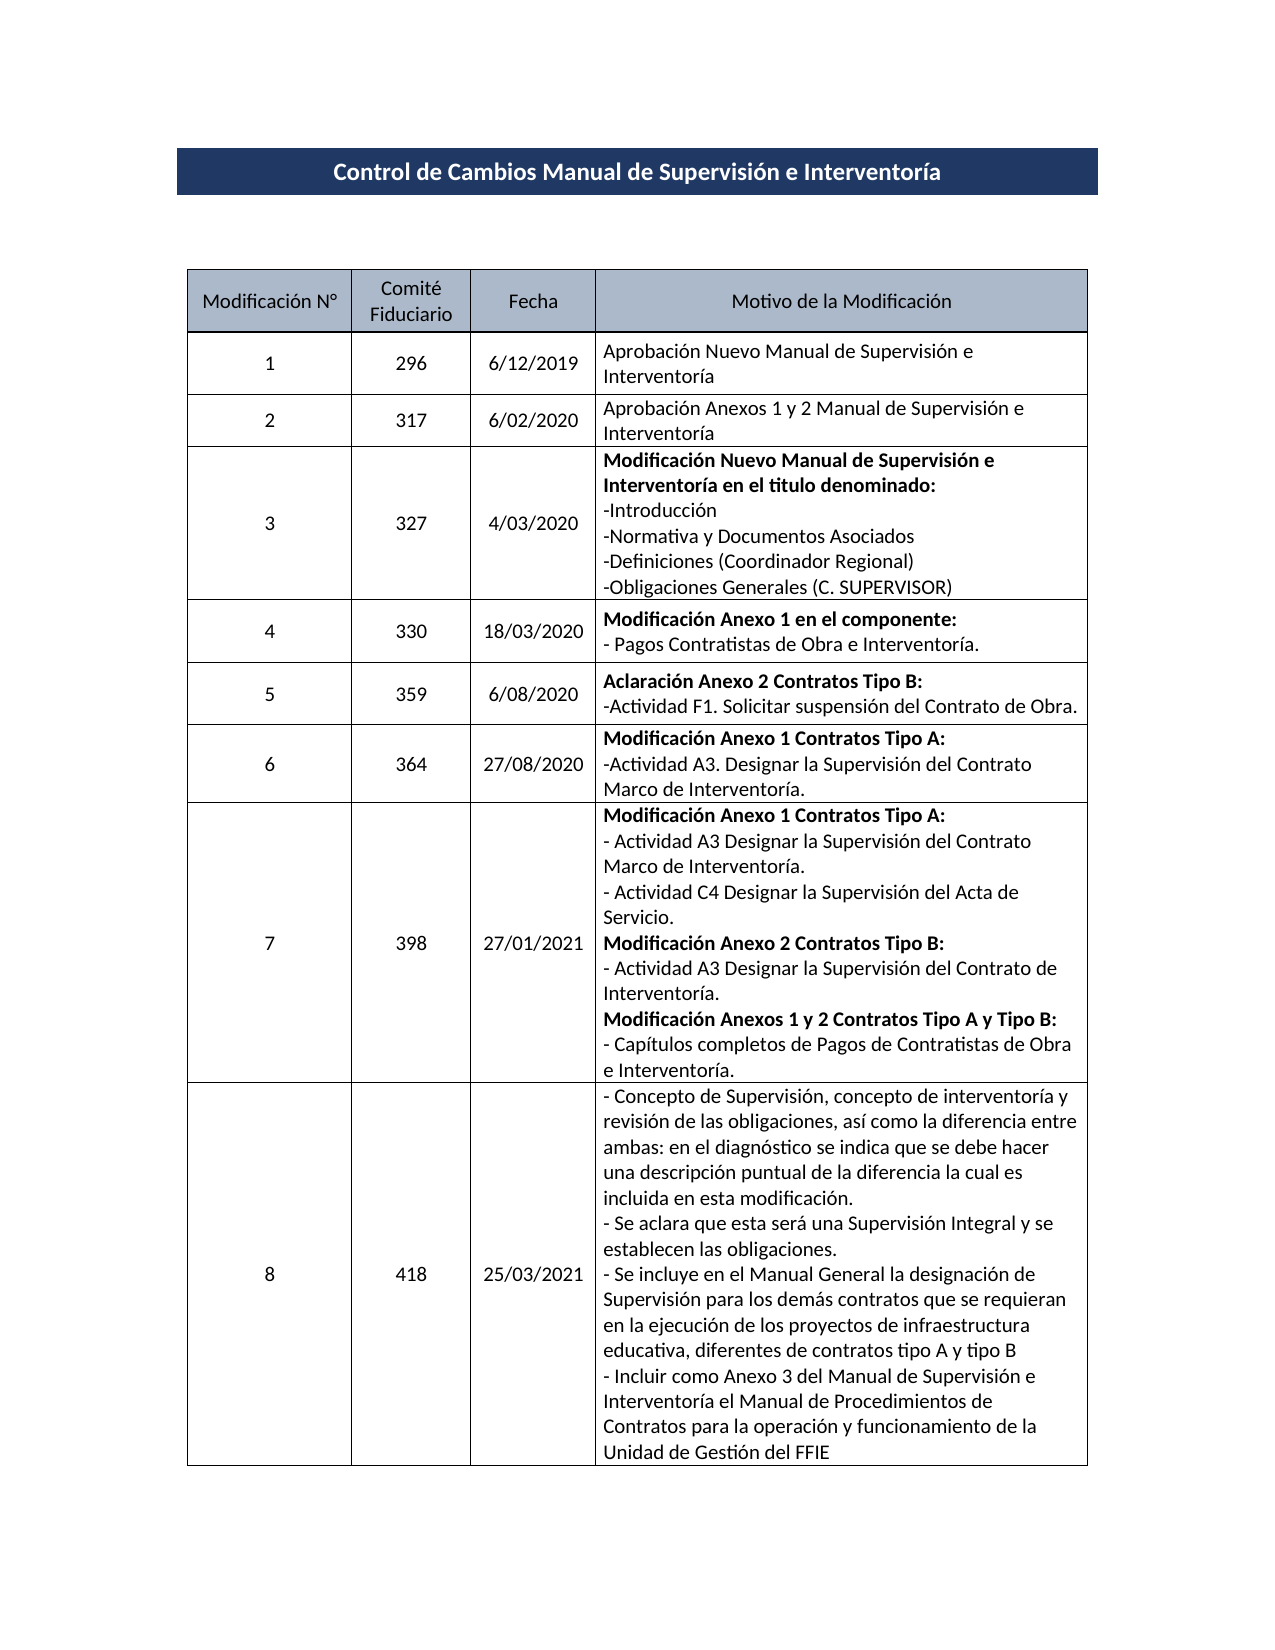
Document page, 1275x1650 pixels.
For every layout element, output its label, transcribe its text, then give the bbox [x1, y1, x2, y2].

table_cell Modificación Anexo 1 en el componente: - Pagos Contratistas de Obra e Interventoría. [596, 600, 1087, 662]
table_cell Aprobación Anexos 1 y 2 Manual de Supervisión e Interventoría [596, 395, 1087, 446]
table_cell 5 [188, 663, 351, 724]
table_cell 2 [188, 395, 351, 446]
table_header Fecha [471, 270, 595, 331]
table_header Modificación N° [188, 270, 351, 331]
table_cell 25/03/2021 [471, 1083, 595, 1464]
table_cell 18/03/2020 [471, 600, 595, 662]
table_cell 8 [188, 1083, 351, 1464]
table_cell 4 [188, 600, 351, 662]
table_cell Aclaración Anexo 2 Contratos Tipo B: -Actividad F1. Solicitar suspensión del Contrato de Obra. [596, 663, 1087, 724]
table_cell 364 [352, 725, 470, 802]
table_cell 7 [188, 803, 351, 1082]
table_cell 1 [188, 333, 351, 394]
table_cell - Concepto de Supervisión, concepto de interventoría y revisión de las obligaciones, así como la diferencia entre ambas: en el diagnóstico se indica que se debe hacer una descripción puntual de la diferencia la cual es incluida en esta modificación. - Se aclara que esta será una Supervisión Integral y se establecen las obligaciones. - Se incluye en el Manual General la designación de Supervisión para los demás contratos que se requieran en la ejecución de los proyectos de infraestructura educativa, diferentes de contratos tipo A y tipo B - Incluir como Anexo 3 del Manual de Supervisión e Interventoría el Manual de Procedimientos de Contratos para la operación y funcionamiento de la Unidad de Gestión del FFIE [596, 1083, 1087, 1464]
table_cell Modificación Anexo 1 Contratos Tipo A: -Actividad A3. Designar la Supervisión del Contrato Marco de Interventoría. [596, 725, 1087, 802]
table_cell 398 [352, 803, 470, 1082]
table_cell 418 [352, 1083, 470, 1464]
table_cell 6/08/2020 [471, 663, 595, 724]
table_cell 27/08/2020 [471, 725, 595, 802]
table_cell Modificación Nuevo Manual de Supervisión e Interventoría en el titulo denominado: -Introducción -Normativa y Documentos Asociados -Definiciones (Coordinador Regional) -Obligaciones Generales (C. SUPERVISOR) [596, 447, 1087, 599]
table_cell Modificación Anexo 1 Contratos Tipo A: - Actividad A3 Designar la Supervisión del Contrato Marco de Interventoría. - Actividad C4 Designar la Supervisión del Acta de Servicio. Modificación Anexo 2 Contratos Tipo B: - Actividad A3 Designar la Supervisión del Contrato de Interventoría. Modificación Anexos 1 y 2 Contratos Tipo A y Tipo B: - Capítulos completos de Pagos de Contratistas de Obra e Interventoría. [596, 803, 1087, 1082]
table_cell 6/12/2019 [471, 333, 595, 394]
table_cell 6/02/2020 [471, 395, 595, 446]
table_cell 27/01/2021 [471, 803, 595, 1082]
table_header Control de Cambios Manual de Supervisión e Interventoría [177, 148, 1098, 195]
table_cell 359 [352, 663, 470, 724]
table_header Motivo de la Modificación [596, 270, 1087, 331]
table_cell 327 [352, 447, 470, 599]
table_cell 3 [188, 447, 351, 599]
table_cell 4/03/2020 [471, 447, 595, 599]
table_cell 296 [352, 333, 470, 394]
table_cell 317 [352, 395, 470, 446]
table_cell Aprobación Nuevo Manual de Supervisión e Interventoría [596, 333, 1087, 394]
table_header Comité Fiduciario [352, 270, 470, 331]
table_cell 330 [352, 600, 470, 662]
table_cell 6 [188, 725, 351, 802]
